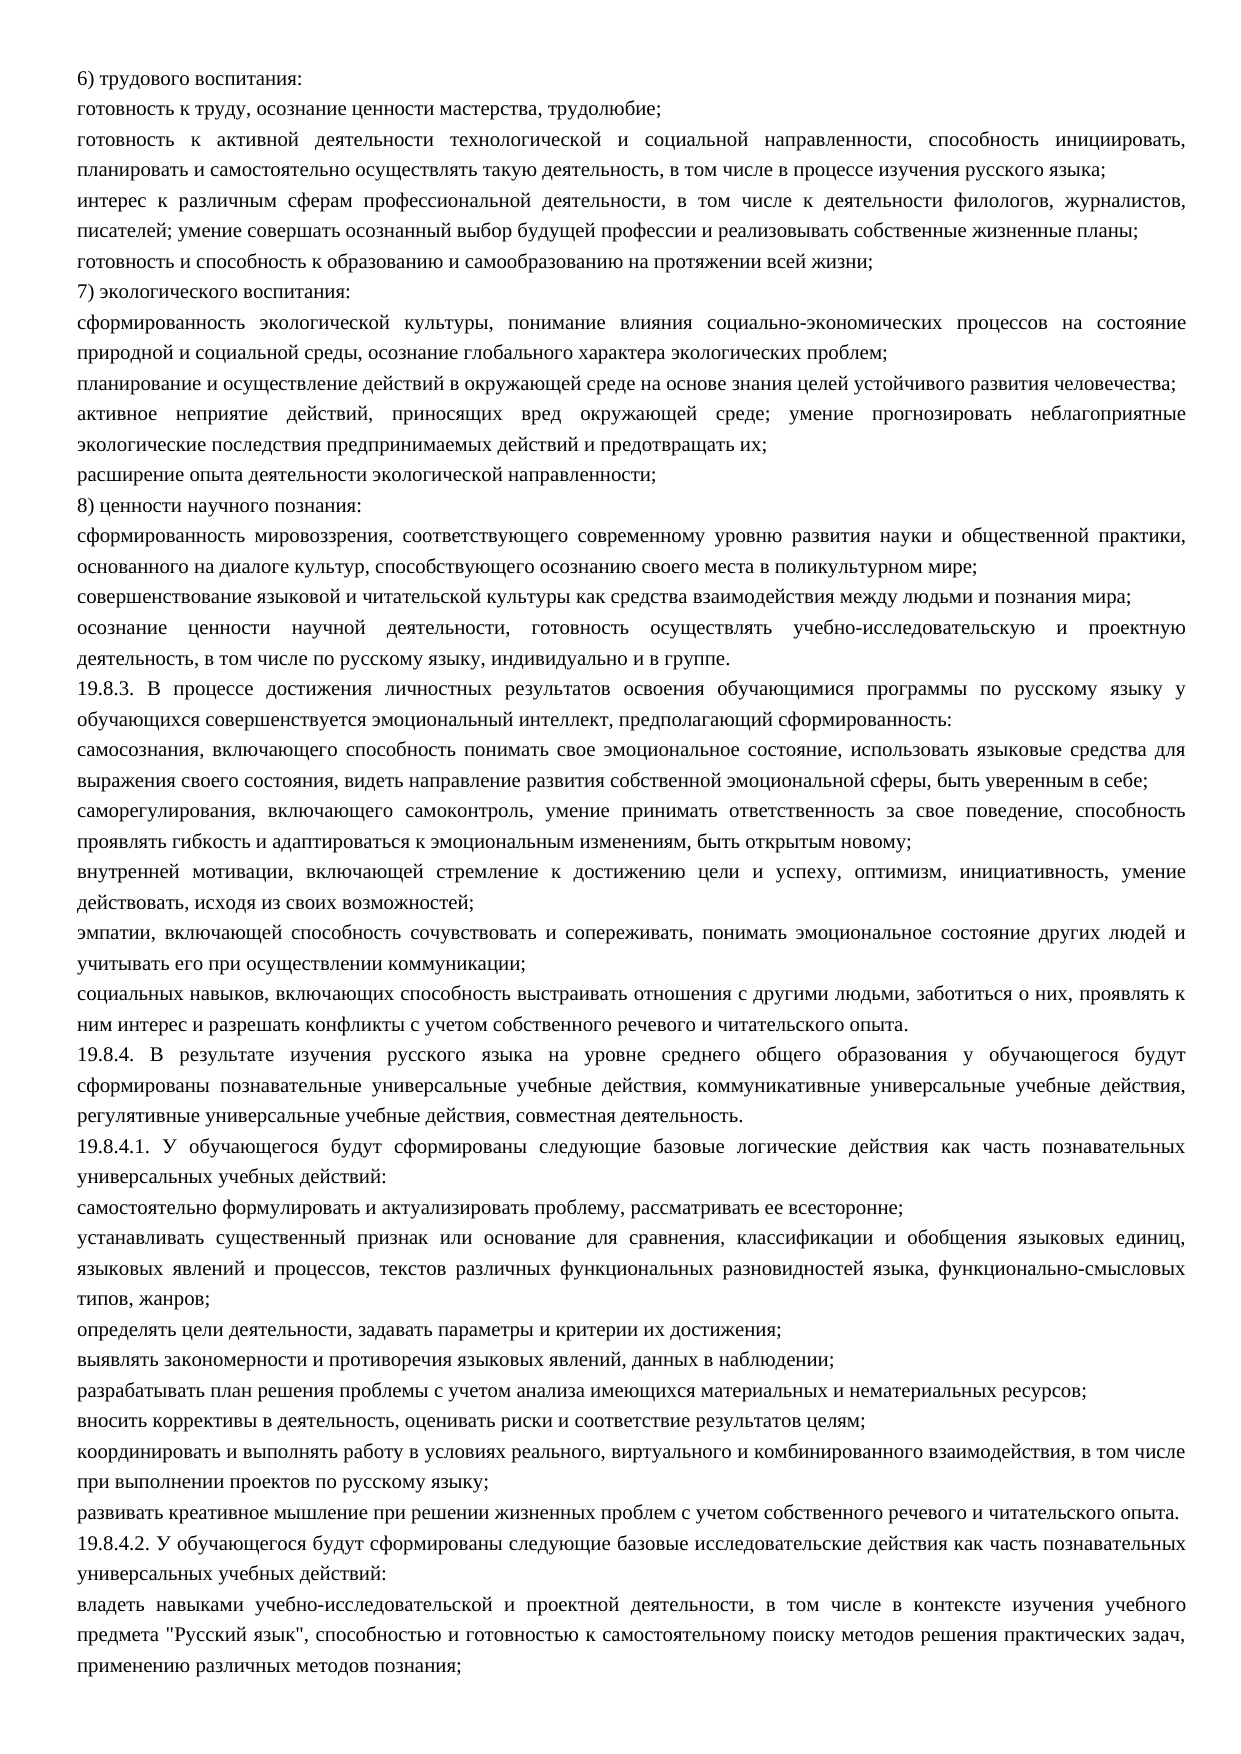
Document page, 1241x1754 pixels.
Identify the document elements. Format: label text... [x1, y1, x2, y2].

text 19.8.4.1. У обучающегося будут сформированы следующие базовые логические действия как часть познавательных универсальных учебных действий: [77, 1127, 1187, 1188]
text координировать и выполнять работу в условиях реального, виртуального и комбинированного взаимодействия, в том числе при выполнении проектов по русскому языку; [77, 1432, 1187, 1493]
text 8) ценности научного познания: [77, 486, 1187, 517]
text интерес к различным сферам профессиональной деятельности, в том числе к деятельности филологов, журналистов, писателей; умение совершать осознанный выбор будущей профессии и реализовывать собственные жизненные планы; [77, 181, 1187, 242]
text развивать креативное мышление при решении жизненных проблем с учетом собственного речевого и читательского опыта. [77, 1493, 1187, 1524]
text расширение опыта деятельности экологической направленности; [77, 456, 1187, 486]
text эмпатии, включающей способность сочувствовать и сопереживать, понимать эмоциональное состояние других людей и учитывать его при осуществлении коммуникации; [77, 914, 1187, 975]
text внутренней мотивации, включающей стремление к достижению цели и успеху, оптимизм, инициативность, умение действовать, исходя из своих возможностей; [77, 853, 1187, 914]
text 19.8.4. В результате изучения русского языка на уровне среднего общего образования у обучающегося будут сформированы познавательные универсальные учебные действия, коммуникативные универсальные учебные действия, регулятивные универсальные учебные действия, совместная деятельность. [77, 1036, 1187, 1127]
text сформированность экологической культуры, понимание влияния социально-экономических процессов на состояние природной и социальной среды, осознание глобального характера экологических проблем; [77, 303, 1187, 364]
text 6) трудового воспитания: [77, 59, 1187, 89]
text социальных навыков, включающих способность выстраивать отношения с другими людьми, заботиться о них, проявлять к ним интерес и разрешать конфликты с учетом собственного речевого и читательского опыта. [77, 975, 1187, 1036]
text самосознания, включающего способность понимать свое эмоциональное состояние, использовать языковые средства для выражения своего состояния, видеть направление развития собственной эмоциональной сферы, быть уверенным в себе; [77, 731, 1187, 792]
text владеть навыками учебно-исследовательской и проектной деятельности, в том числе в контексте изучения учебного предмета "Русский язык", способностью и готовностью к самостоятельному поиску методов решения практических задач, применению различных методов познания; [77, 1585, 1187, 1677]
text готовность к активной деятельности технологической и социальной направленности, способность инициировать, планировать и самостоятельно осуществлять такую деятельность, в том числе в процессе изучения русского языка; [77, 120, 1187, 181]
text совершенствование языковой и читательской культуры как средства взаимодействия между людьми и познания мира; [77, 578, 1187, 608]
text 19.8.3. В процессе достижения личностных результатов освоения обучающимися программы по русскому языку у обучающихся совершенствуется эмоциональный интеллект, предполагающий сформированность: [77, 669, 1187, 731]
text планирование и осуществление действий в окружающей среде на основе знания целей устойчивого развития человечества; [77, 364, 1187, 395]
text осознание ценности научной деятельности, готовность осуществлять учебно-исследовательскую и проектную деятельность, в том числе по русскому языку, индивидуально и в группе. [77, 608, 1187, 669]
text определять цели деятельности, задавать параметры и критерии их достижения; [77, 1310, 1187, 1341]
text разрабатывать план решения проблемы с учетом анализа имеющихся материальных и нематериальных ресурсов; [77, 1371, 1187, 1402]
text сформированность мировоззрения, соответствующего современному уровню развития науки и общественной практики, основанного на диалоге культур, способствующего осознанию своего места в поликультурном мире; [77, 517, 1187, 578]
text самостоятельно формулировать и актуализировать проблему, рассматривать ее всесторонне; [77, 1188, 1187, 1219]
text 19.8.4.2. У обучающегося будут сформированы следующие базовые исследовательские действия как часть познавательных универсальных учебных действий: [77, 1524, 1187, 1585]
text 7) экологического воспитания: [77, 273, 1187, 303]
text устанавливать существенный признак или основание для сравнения, классификации и обобщения языковых единиц, языковых явлений и процессов, текстов различных функциональных разновидностей языка, функционально-смысловых типов, жанров; [77, 1219, 1187, 1310]
text готовность к труду, осознание ценности мастерства, трудолюбие; [77, 89, 1187, 120]
text вносить коррективы в деятельность, оценивать риски и соответствие результатов целям; [77, 1402, 1187, 1432]
text саморегулирования, включающего самоконтроль, умение принимать ответственность за свое поведение, способность проявлять гибкость и адаптироваться к эмоциональным изменениям, быть открытым новому; [77, 792, 1187, 853]
text активное неприятие действий, приносящих вред окружающей среде; умение прогнозировать неблагоприятные экологические последствия предпринимаемых действий и предотвращать их; [77, 395, 1187, 456]
text выявлять закономерности и противоречия языковых явлений, данных в наблюдении; [77, 1341, 1187, 1371]
text готовность и способность к образованию и самообразованию на протяжении всей жизни; [77, 242, 1187, 273]
